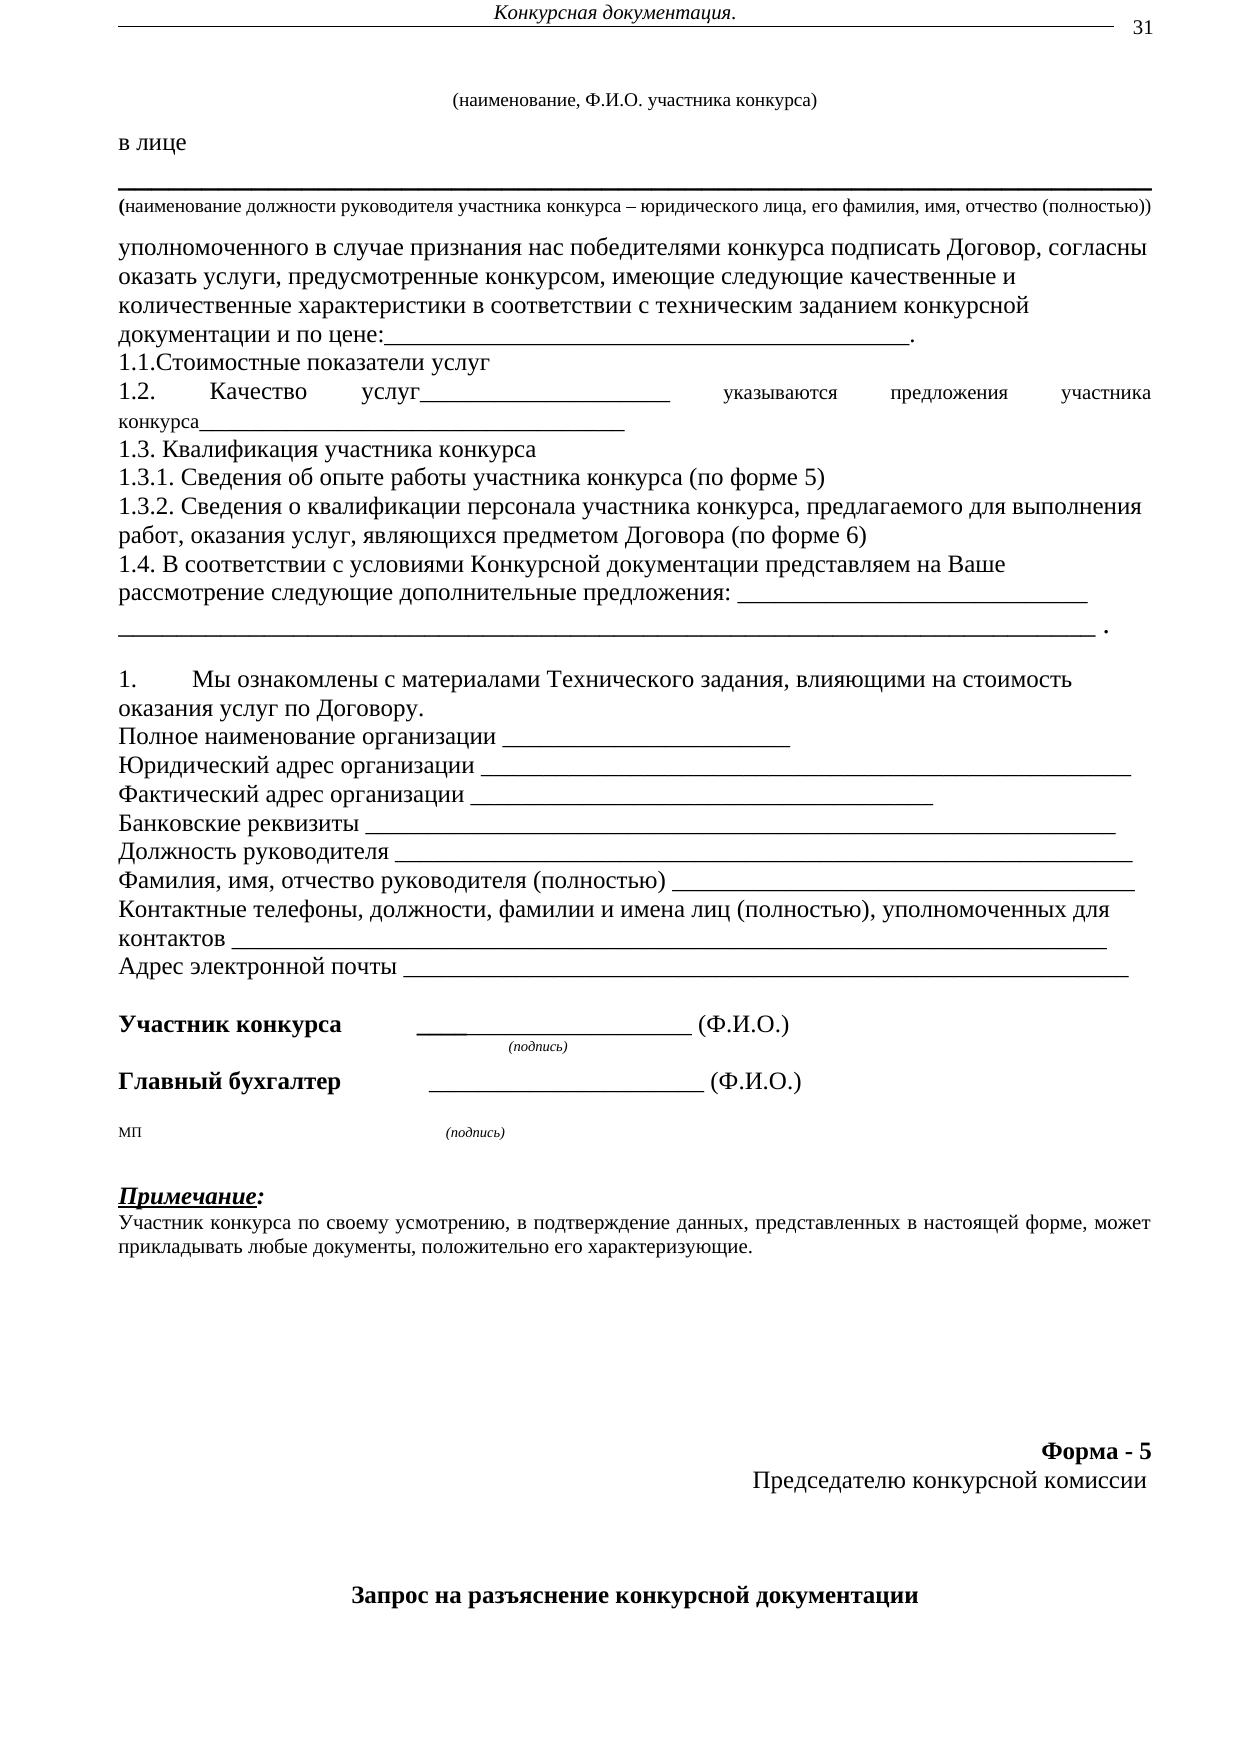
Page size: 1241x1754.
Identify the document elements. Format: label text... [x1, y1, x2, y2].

text 1.1.Стоимостные показатели услуг [118, 347, 1152, 376]
text Фактический адрес организации _____________________________________ [118, 779, 1152, 808]
text 1.3.1. Сведения об опыте работы участника конкурса (по форме 5) [118, 462, 1152, 491]
text Полное наименование организации _______________________ [118, 721, 1152, 750]
text в лице ______________________________________________________________ [118, 127, 1152, 188]
text ___________________________________________________________________ . [118, 606, 1152, 640]
text (наименование должности руководителя участника конкурса – юридического лица, его фамилия, имя, отчество (полностью)) [118, 194, 1152, 232]
text 1.4. В соответствии с условиями Конкурсной документации представляем на Ваше рассмотрение следующие дополнительные предложения: ____________________________ [118, 549, 1152, 606]
text МП (подпись) [118, 1124, 1152, 1153]
text 1.3. Квалификация участника конкурса [118, 434, 1152, 462]
list Мы ознакомлены с материалами Технического задания, влияющими на стоимость оказания услуг по Договору. [118, 664, 1152, 721]
text Участник конкурса ______________________ (Ф.И.О.) [118, 1009, 1152, 1038]
text Банковские реквизиты ____________________________________________________________ [118, 808, 1152, 836]
text (наименование, Ф.И.О. участника конкурса) [118, 89, 1152, 127]
text 1.3.2. Сведения о квалификации персонала участника конкурса, предлагаемого для выполнения работ, оказания услуг, являющихся предметом Договора (по форме 6) [118, 491, 1152, 549]
text Контактные телефоны, должности, фамилии и имена лиц (полностью), уполномоченных для контактов ______________________________________________________________________ [118, 894, 1152, 951]
text уполномоченного в случае признания нас победителями конкурса подписать Договор, согласны оказать услуги, предусмотренные конкурсом, имеющие следующие качественные и количественные характеристики в соответствии с техническим заданием конкурсной документации и по цене:__________________________________________. [118, 232, 1152, 347]
text Председателю конкурсной комиссии [118, 1465, 1152, 1493]
text 1.2. Качество услуг____________________ указываются предложения участника конкурса__________________________________ [118, 376, 1152, 434]
text (подпись) [487, 1038, 1152, 1066]
text Фамилия, имя, отчество руководителя (полностью) _____________________________________ [118, 865, 1152, 894]
text Юридический адрес организации ____________________________________________________ [118, 750, 1152, 779]
text Адрес электронной почты __________________________________________________________ [118, 951, 1152, 980]
text Примечание: [118, 1181, 1152, 1210]
text Участник конкурса по своему усмотрению, в подтверждение данных, представленных в настоящей форме, может прикладывать любые документы, положительно его характеризующие. [118, 1210, 1152, 1258]
text Главный бухгалтер ______________________ (Ф.И.О.) [118, 1066, 1152, 1095]
text Форма - 5 [118, 1436, 1152, 1465]
text Запрос на разъяснение конкурсной документации [118, 1580, 1152, 1608]
text Должность руководителя ___________________________________________________________ [118, 836, 1152, 865]
